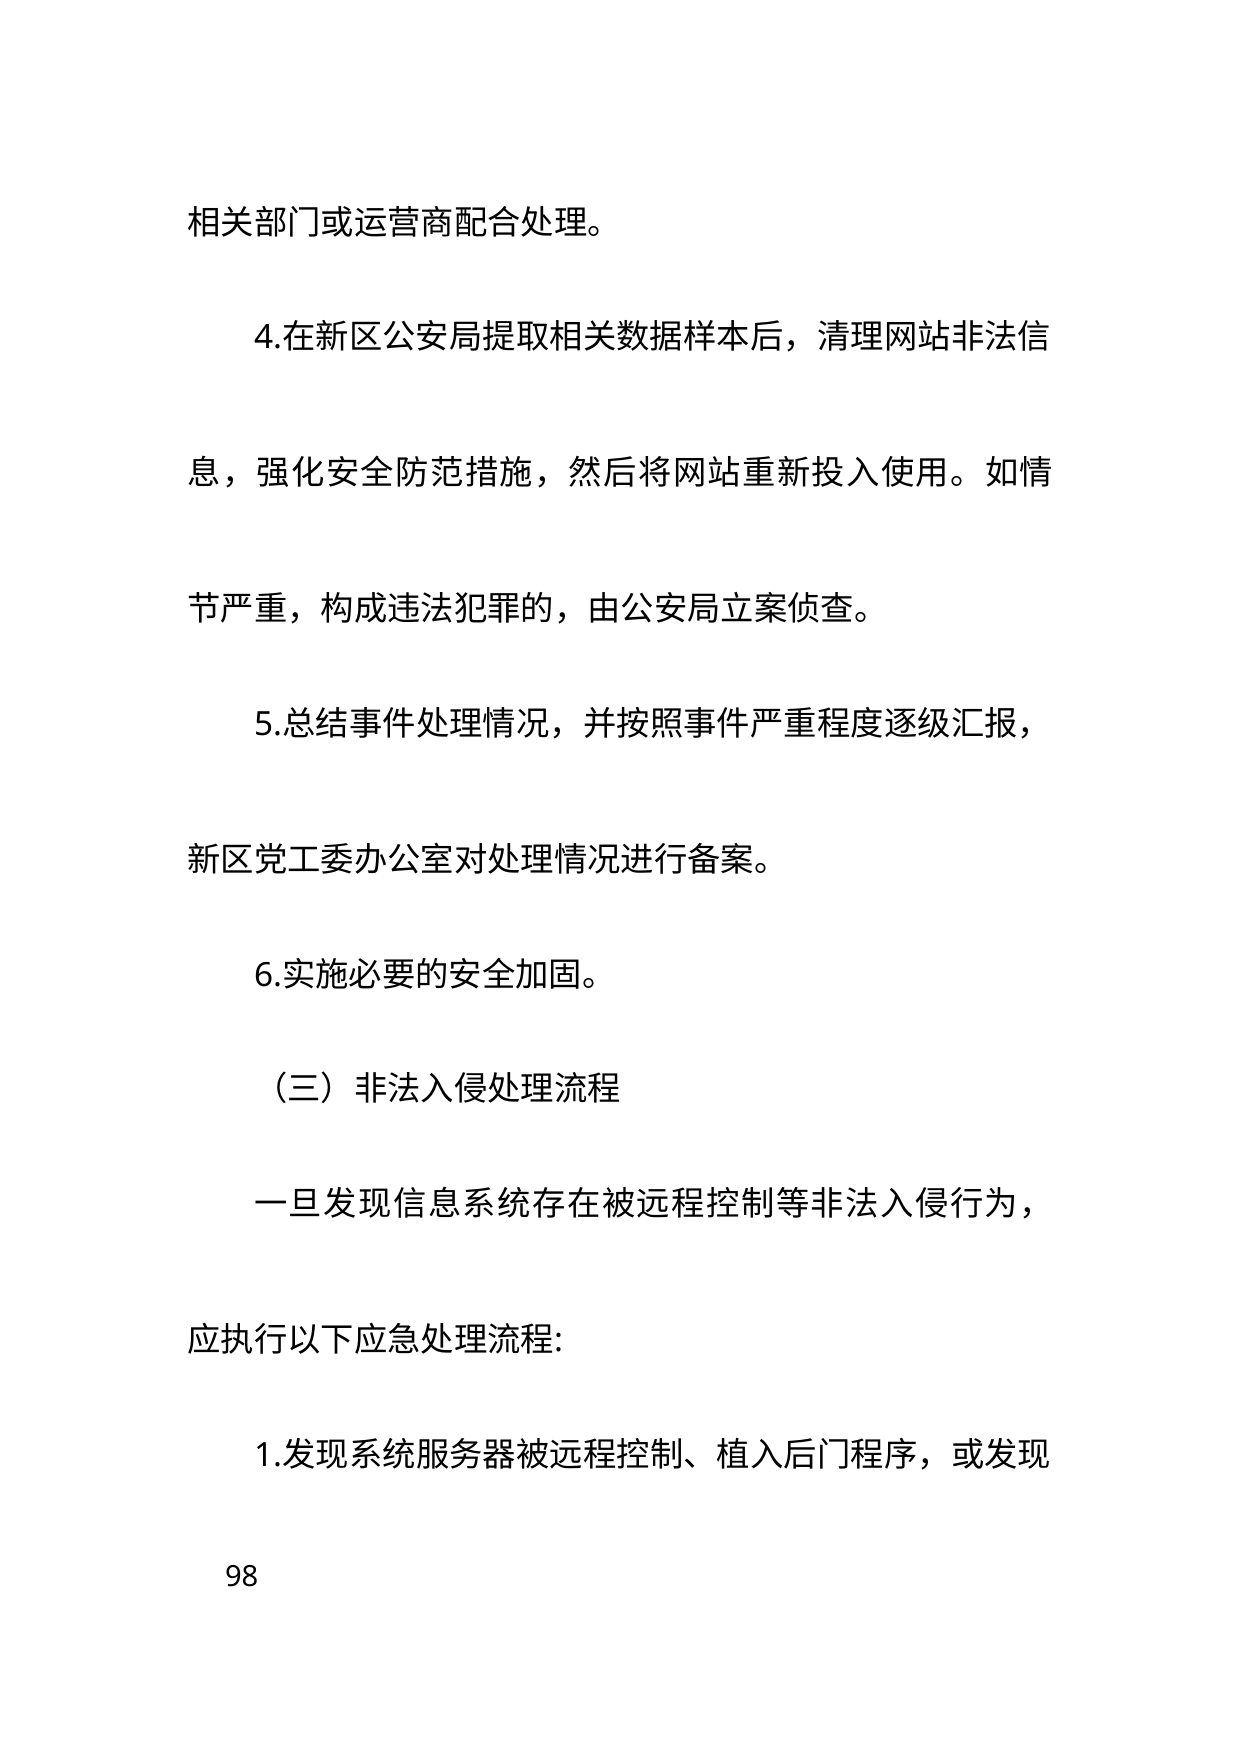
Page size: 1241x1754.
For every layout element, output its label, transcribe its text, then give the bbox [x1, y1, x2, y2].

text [187, 1406, 1053, 1497]
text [187, 174, 1053, 265]
text 一旦发现信息系统存在被远程控制等非法入侵行为，应执行以下应急处理流程: [187, 1156, 1053, 1382]
text 4.在新区公安局提取相关数据样本后，清理网站非法信息，强化安全防范措施，然后将网站重新投入使用。如情节严重，构成违法犯罪的，由公安局立案侦查。 [187, 289, 1053, 652]
text （三）非法入侵处理流程 [187, 1041, 1053, 1132]
text 5.总结事件处理情况，并按照事件严重程度逐级汇报，新区党工委办公室对处理情况进行备案。 [187, 676, 1053, 902]
text 6.实施必要的安全加固。 [187, 926, 1053, 1017]
